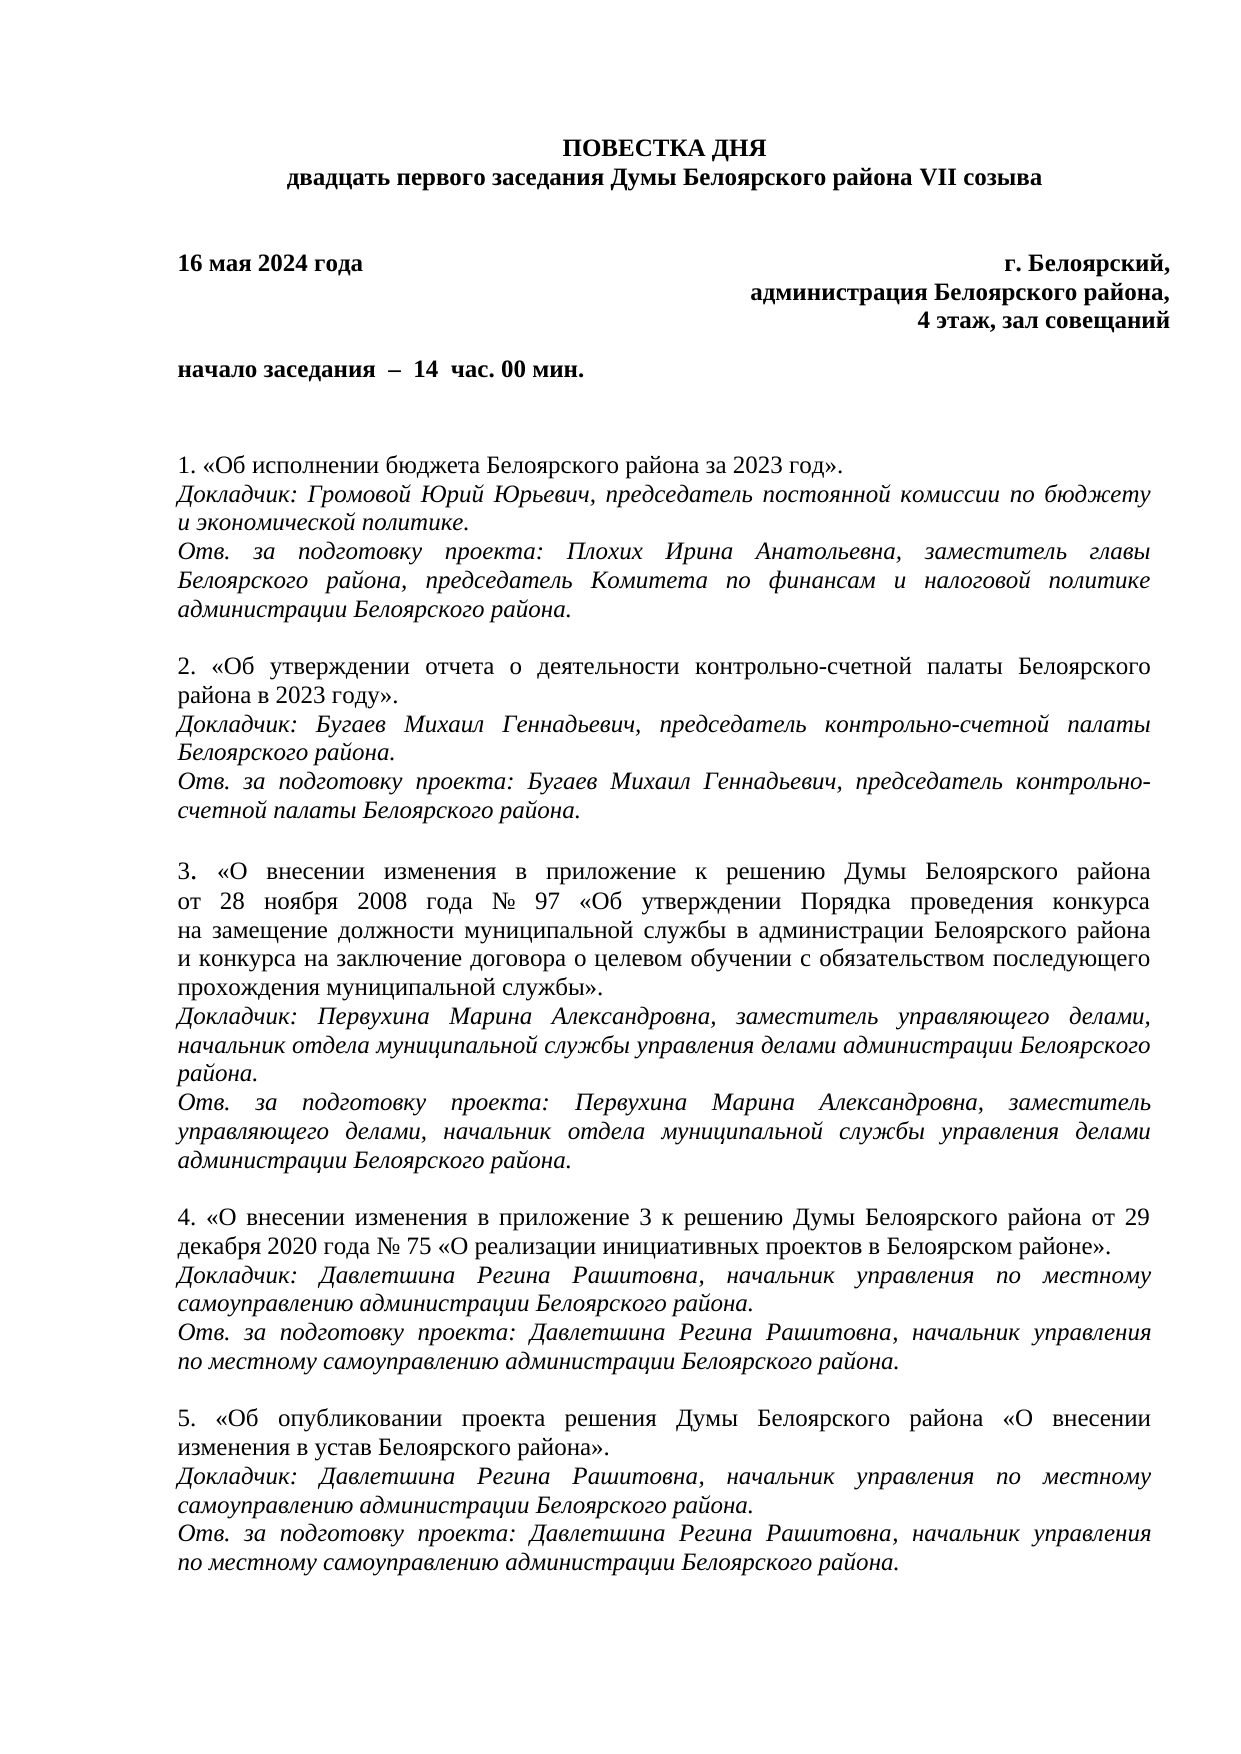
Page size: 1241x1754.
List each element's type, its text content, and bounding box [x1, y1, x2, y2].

title Докладчик: Первухина Марина Александровна, заместитель управляющего делами, начальник отдела муниципальной службы управления делами администрации Белоярского района. [177, 1001, 1152, 1087]
table_header г. Белоярский, администрация Белоярского района, 4 этаж, зал совещаний [630, 248, 1181, 354]
text Отв. за подготовку проекта: Бугаев Михаил Геннадьевич, председатель контрольно-счетной палаты Белоярского района. [177, 766, 1152, 824]
title 4. «О внесении изменения в приложение 3 к решению Думы Белоярского района от 29 декабря 2020 года № 75 «О реализации инициативных проектов в Белоярском районе». [177, 1202, 1152, 1260]
text 1. «Об исполнении бюджета Белоярского района за 2023 год». [177, 450, 1152, 479]
title Отв. за подготовку проекта: Плохих Ирина Анатольевна, заместитель главы Белоярского района, председатель Комитета по финансам и налоговой политике администрации Белоярского района. [177, 536, 1152, 622]
title Отв. за подготовку проекта: Первухина Марина Александровна, заместитель управляющего делами, начальник отдела муниципальной службы управления делами администрации Белоярского района. [177, 1087, 1152, 1173]
title 2. «Об утверждении отчета о деятельности контрольно-счетной палаты Белоярского района в 2023 году». [177, 651, 1152, 709]
title Отв. за подготовку проекта: Давлетшина Регина Рашитовна, начальник управления по местному самоуправлению администрации Белоярского района. [177, 1317, 1152, 1375]
text Докладчик: Давлетшина Регина Рашитовна, начальник управления по местному самоуправлению администрации Белоярского района. [177, 1260, 1152, 1317]
text двадцать первого заседания Думы Белоярского района VII созыва [177, 162, 1152, 190]
text начало заседания – 14 час. 00 мин. [177, 354, 1152, 383]
list ПОВЕСТКА ДНЯ [177, 133, 1152, 162]
text Докладчик: Громовой Юрий Юрьевич, председатель постоянной комиссии по бюджету и экономической политике. [177, 479, 1152, 536]
table_header 16 мая 2024 года [166, 248, 630, 354]
title Отв. за подготовку проекта: Давлетшина Регина Рашитовна, начальник управления по местному самоуправлению администрации Белоярского района. [177, 1518, 1152, 1576]
text Докладчик: Давлетшина Регина Рашитовна, начальник управления по местному самоуправлению администрации Белоярского района. [177, 1461, 1152, 1518]
text 5. «Об опубликовании проекта решения Думы Белоярского района «О внесении изменения в устав Белоярского района». [177, 1403, 1152, 1461]
title 3. «О внесении изменения в приложение к решению Думы Белоярского района от 28 ноября 2008 года № 97 «Об утверждении Порядка проведения конкурса на замещение должности муниципальной службы в администрации Белоярского района и конкурса на заключение договора о целевом обучении с обязательством последующего прохождения муниципальной службы». [177, 852, 1152, 1001]
text Докладчик: Бугаев Михаил Геннадьевич, председатель контрольно-счетной палаты Белоярского района. [177, 709, 1152, 766]
